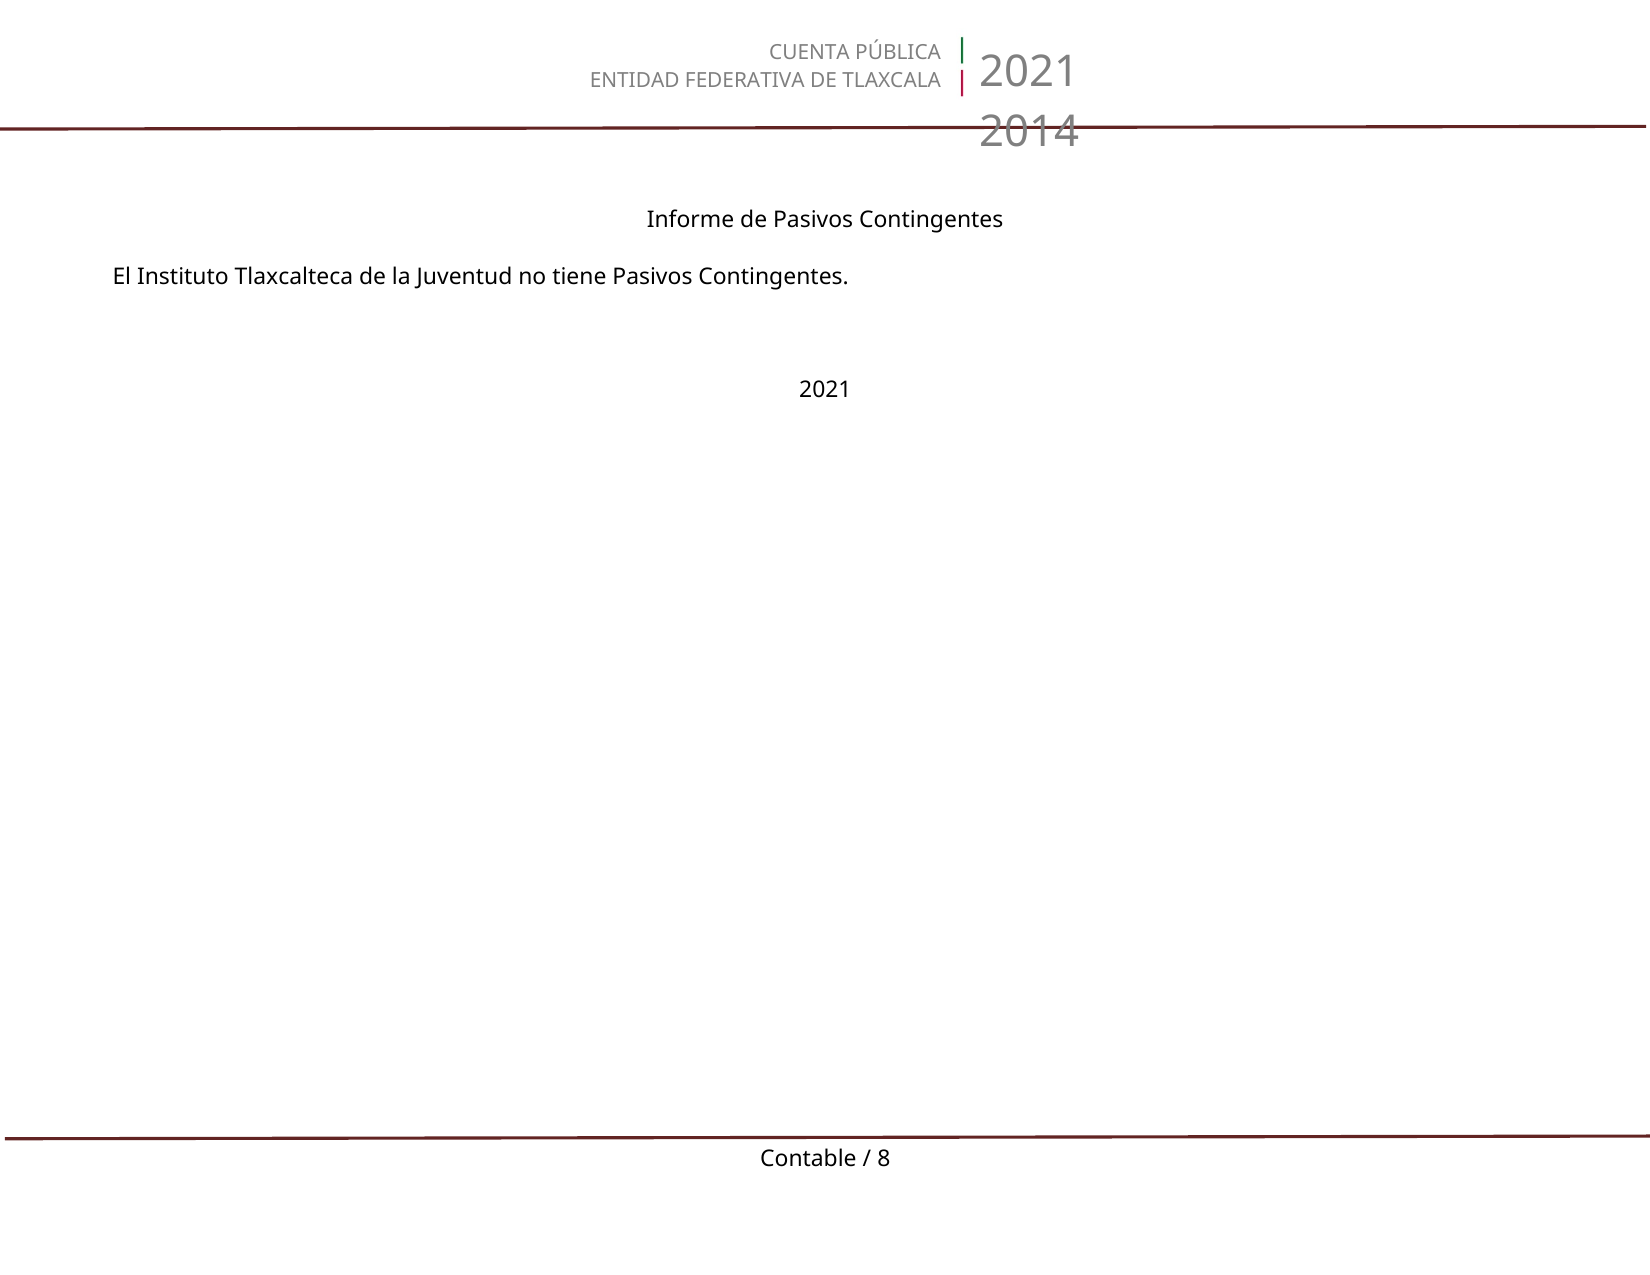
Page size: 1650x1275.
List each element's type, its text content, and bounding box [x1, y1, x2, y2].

text 2021 [112, 373, 1538, 404]
text Informe de Pasivos Contingentes [112, 203, 1538, 234]
picture [956, 28, 974, 100]
text El Instituto Tlaxcalteca de la Juventud no tiene Pasivos Contingentes. [112, 260, 1538, 291]
